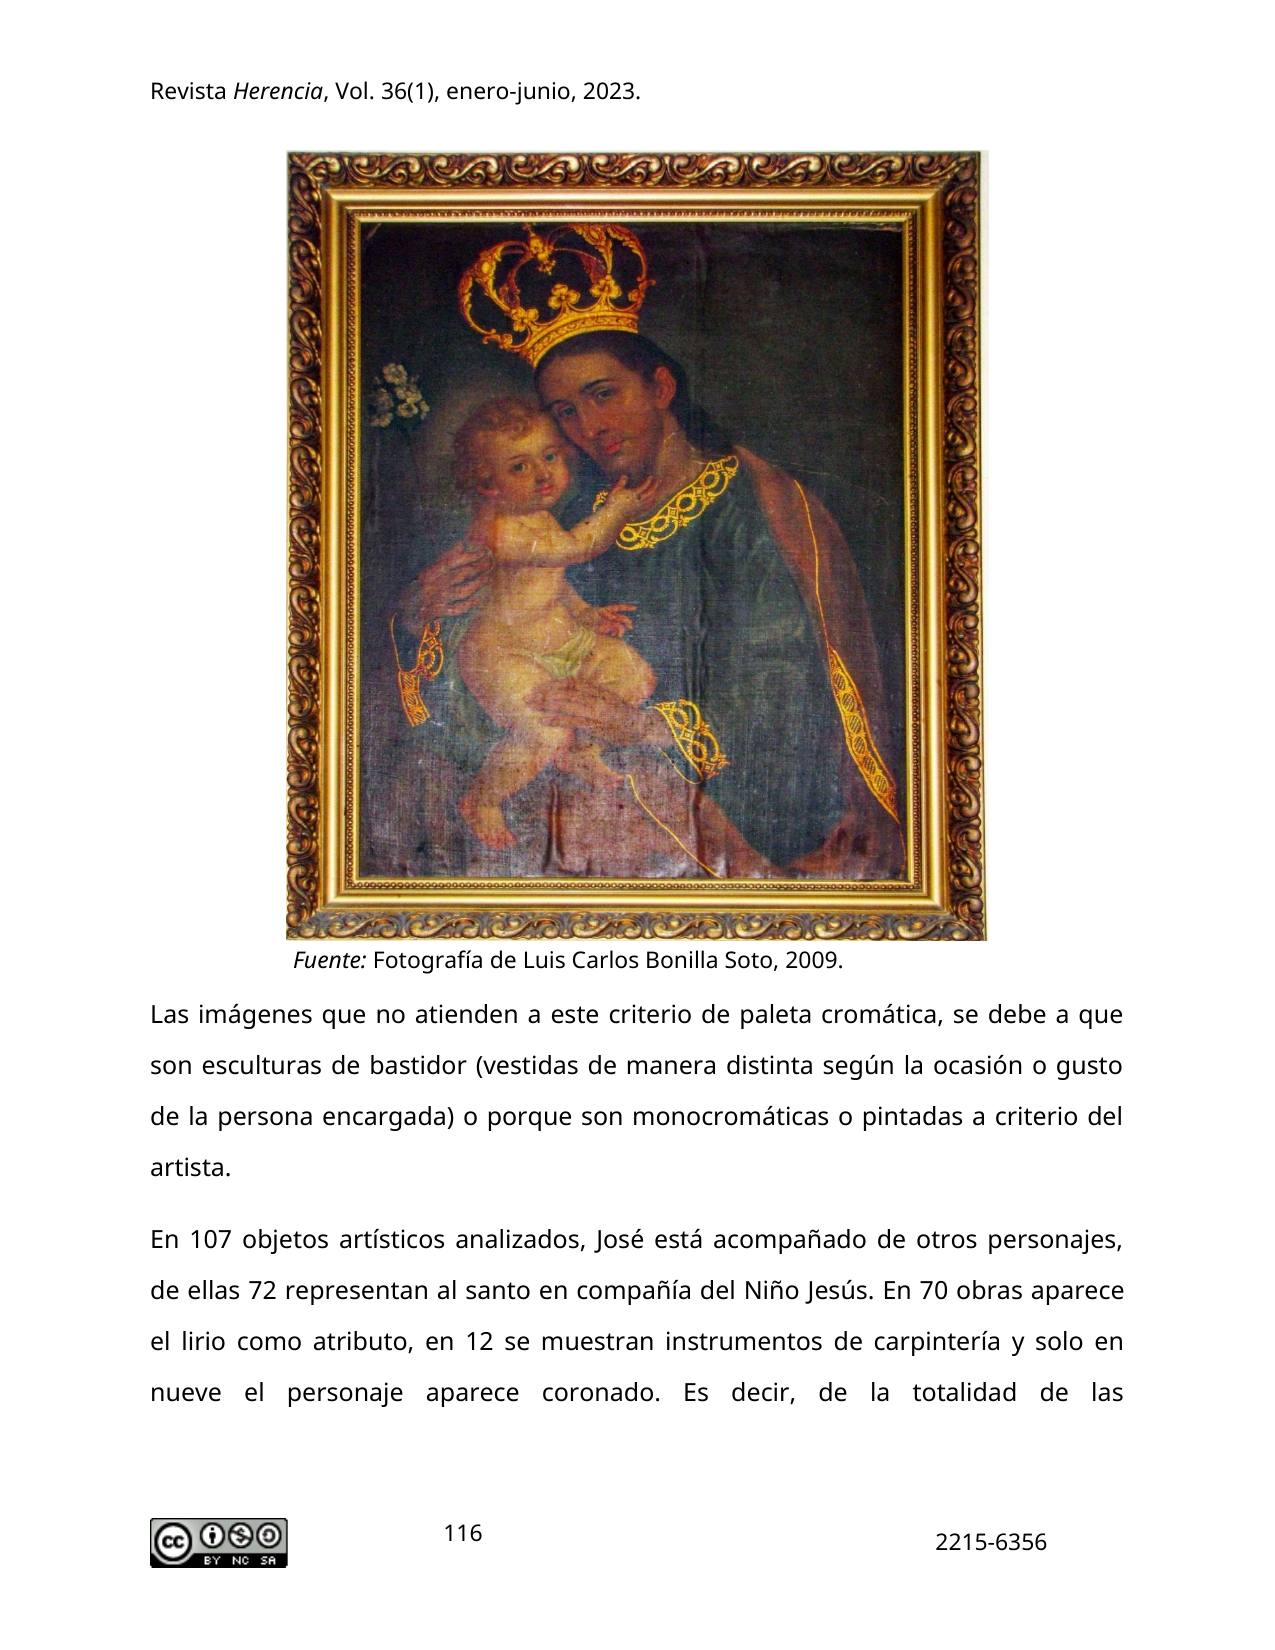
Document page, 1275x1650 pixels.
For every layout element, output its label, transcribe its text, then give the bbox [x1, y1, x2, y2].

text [150, 1222, 1125, 1409]
text Fuente: Fotografía de Luis Carlos Bonilla Soto, 2009. [150, 944, 1125, 976]
text Las imágenes que no atienden a este criterio de paleta cromática, se debe a que son esculturas de bastidor (vestidas de manera distinta según la ocasión o gusto de la persona encargada) o porque son monocromáticas o pintadas a criterio del artista. [150, 997, 1125, 1184]
picture [150, 1518, 288, 1568]
picture [286, 150, 989, 941]
